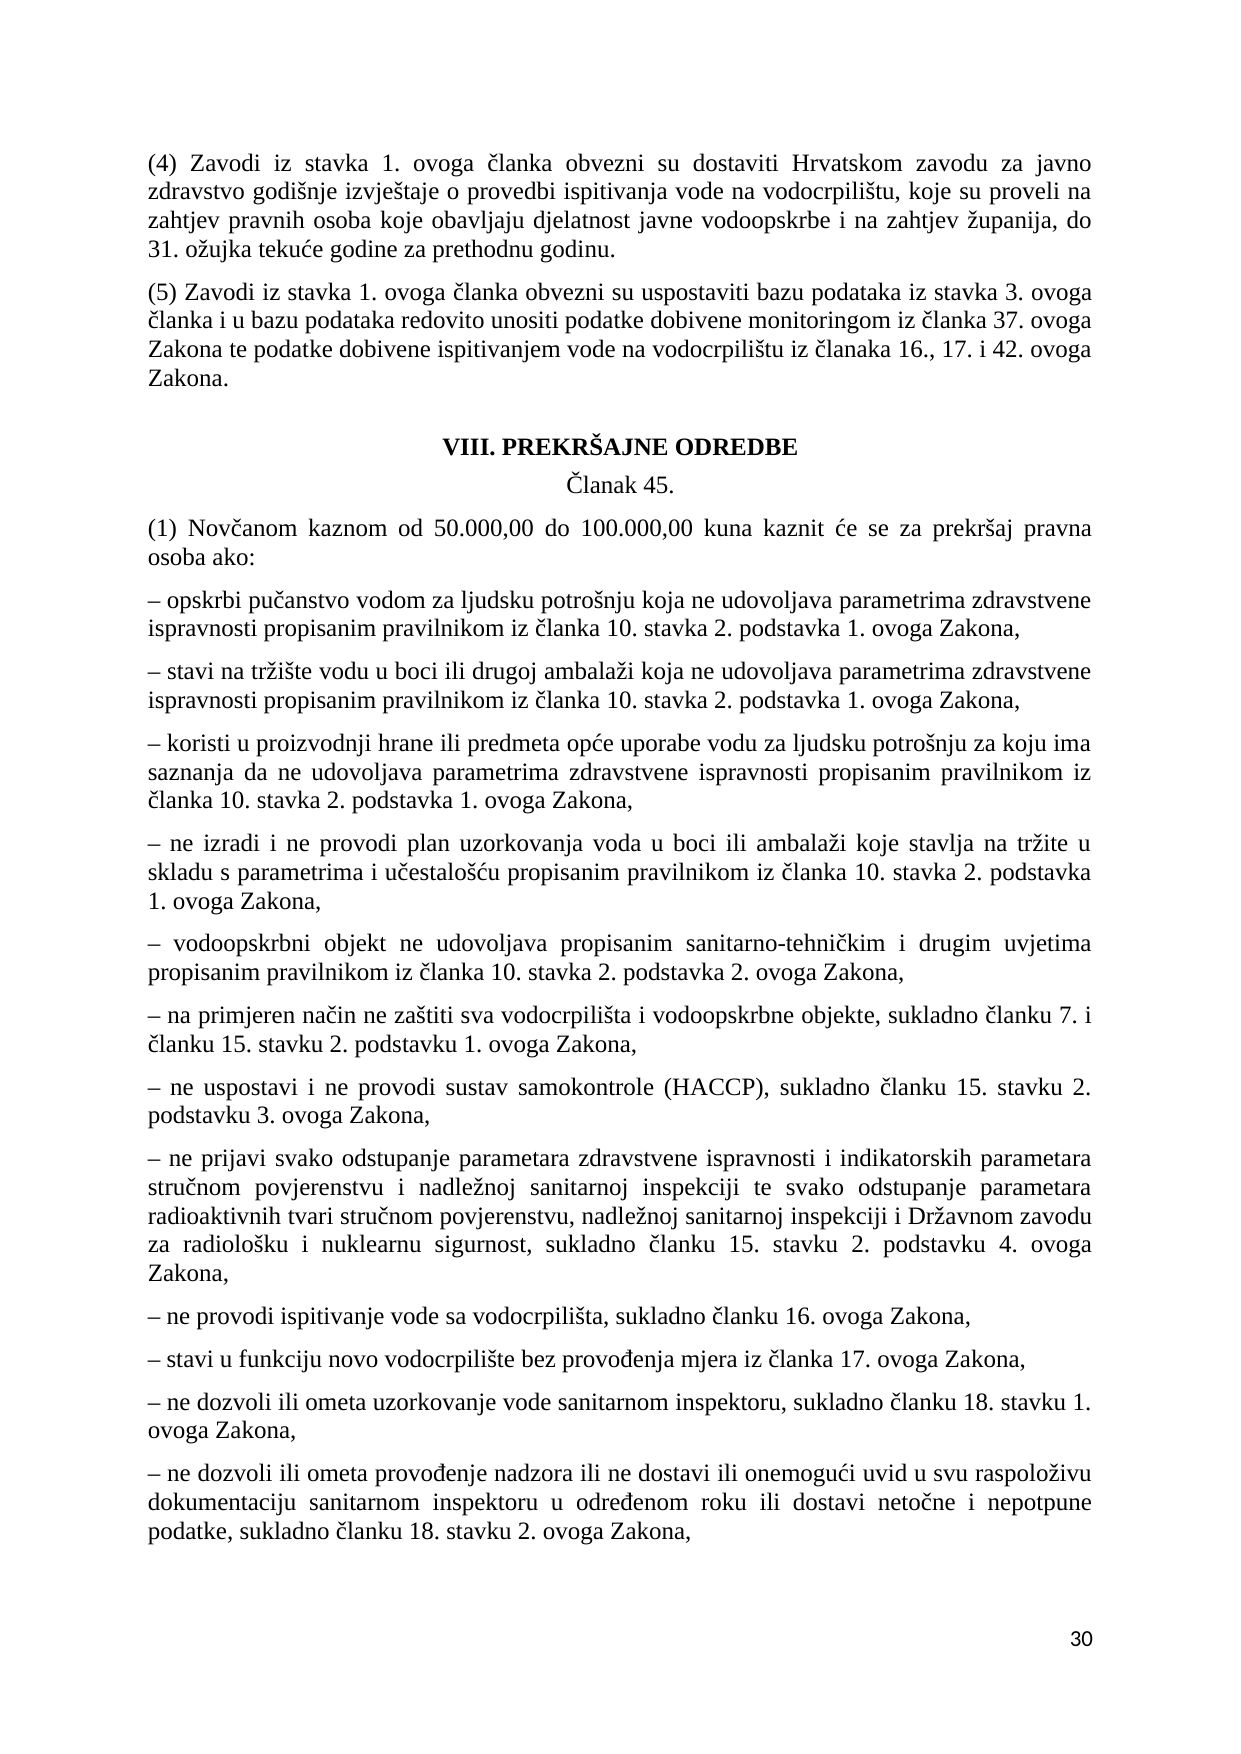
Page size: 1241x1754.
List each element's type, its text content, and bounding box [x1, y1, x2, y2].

text – ne dozvoli ili ometa provođenje nadzora ili ne dostavi ili onemogući uvid u svu raspoloživu dokumentaciju sanitarnom inspektoru u određenom roku ili dostavi netočne i nepotpune podatke, sukladno članku 18. stavku 2. ovoga Zakona, [148, 1458, 1093, 1544]
text – ne dozvoli ili ometa uzorkovanje vode sanitarnom inspektoru, sukladno članku 18. stavku 1. ovoga Zakona, [148, 1387, 1093, 1444]
text VIII. PREKRŠAJNE ODREDBE [148, 432, 1093, 461]
text (5) Zavodi iz stavka 1. ovoga članka obvezni su uspostaviti bazu podataka iz stavka 3. ovoga članka i u bazu podataka redovito unositi podatke dobivene monitoringom iz članka 37. ovoga Zakona te podatke dobivene ispitivanjem vode na vodocrpilištu iz članaka 16., 17. i 42. ovoga Zakona. [148, 277, 1093, 392]
text (4) Zavodi iz stavka 1. ovoga članka obvezni su dostaviti Hrvatskom zavodu za javno zdravstvo godišnje izvještaje o provedbi ispitivanja vode na vodocrpilištu, koje su proveli na zahtjev pravnih osoba koje obavljaju djelatnost javne vodoopskrbe i na zahtjev županija, do 31. ožujka tekuće godine za prethodnu godinu. [148, 148, 1093, 263]
text – vodoopskrbni objekt ne udovoljava propisanim sanitarno-tehničkim i drugim uvjetima propisanim pravilnikom iz članka 10. stavka 2. podstavka 2. ovoga Zakona, [148, 928, 1093, 986]
text – koristi u proizvodnji hrane ili predmeta opće uporabe vodu za ljudsku potrošnju za koju ima saznanja da ne udovoljava parametrima zdravstvene ispravnosti propisanim pravilnikom iz članka 10. stavka 2. podstavka 1. ovoga Zakona, [148, 728, 1093, 814]
text – ne uspostavi i ne provodi sustav samokontrole (HACCP), sukladno članku 15. stavku 2. podstavku 3. ovoga Zakona, [148, 1072, 1093, 1129]
text – ne provodi ispitivanje vode sa vodocrpilišta, sukladno članku 16. ovoga Zakona, [148, 1301, 1093, 1330]
text (1) Novčanom kaznom od 50.000,00 do 100.000,00 kuna kaznit će se za prekršaj pravna osoba ako: [148, 513, 1093, 571]
text Članak 45. [148, 470, 1093, 499]
text – ne izradi i ne provodi plan uzorkovanja voda u boci ili ambalaži koje stavlja na tržite u skladu s parametrima i učestalošću propisanim pravilnikom iz članka 10. stavka 2. podstavka 1. ovoga Zakona, [148, 828, 1093, 914]
text – opskrbi pučanstvo vodom za ljudsku potrošnju koja ne udovoljava parametrima zdravstvene ispravnosti propisanim pravilnikom iz članka 10. stavka 2. podstavka 1. ovoga Zakona, [148, 585, 1093, 642]
text – na primjeren način ne zaštiti sva vodocrpilišta i vodoopskrbne objekte, sukladno članku 7. i članku 15. stavku 2. podstavku 1. ovoga Zakona, [148, 1000, 1093, 1058]
text – stavi na tržište vodu u boci ili drugoj ambalaži koja ne udovoljava parametrima zdravstvene ispravnosti propisanim pravilnikom iz članka 10. stavka 2. podstavka 1. ovoga Zakona, [148, 656, 1093, 714]
text – stavi u funkciju novo vodocrpilište bez provođenja mjera iz članka 17. ovoga Zakona, [148, 1344, 1093, 1373]
text – ne prijavi svako odstupanje parametara zdravstvene ispravnosti i indikatorskih parametara stručnom povjerenstvu i nadležnoj sanitarnoj inspekciji te svako odstupanje parametara radioaktivnih tvari stručnom povjerenstvu, nadležnoj sanitarnoj inspekciji i Državnom zavodu za radiološku i nuklearnu sigurnost, sukladno članku 15. stavku 2. podstavku 4. ovoga Zakona, [148, 1143, 1093, 1287]
